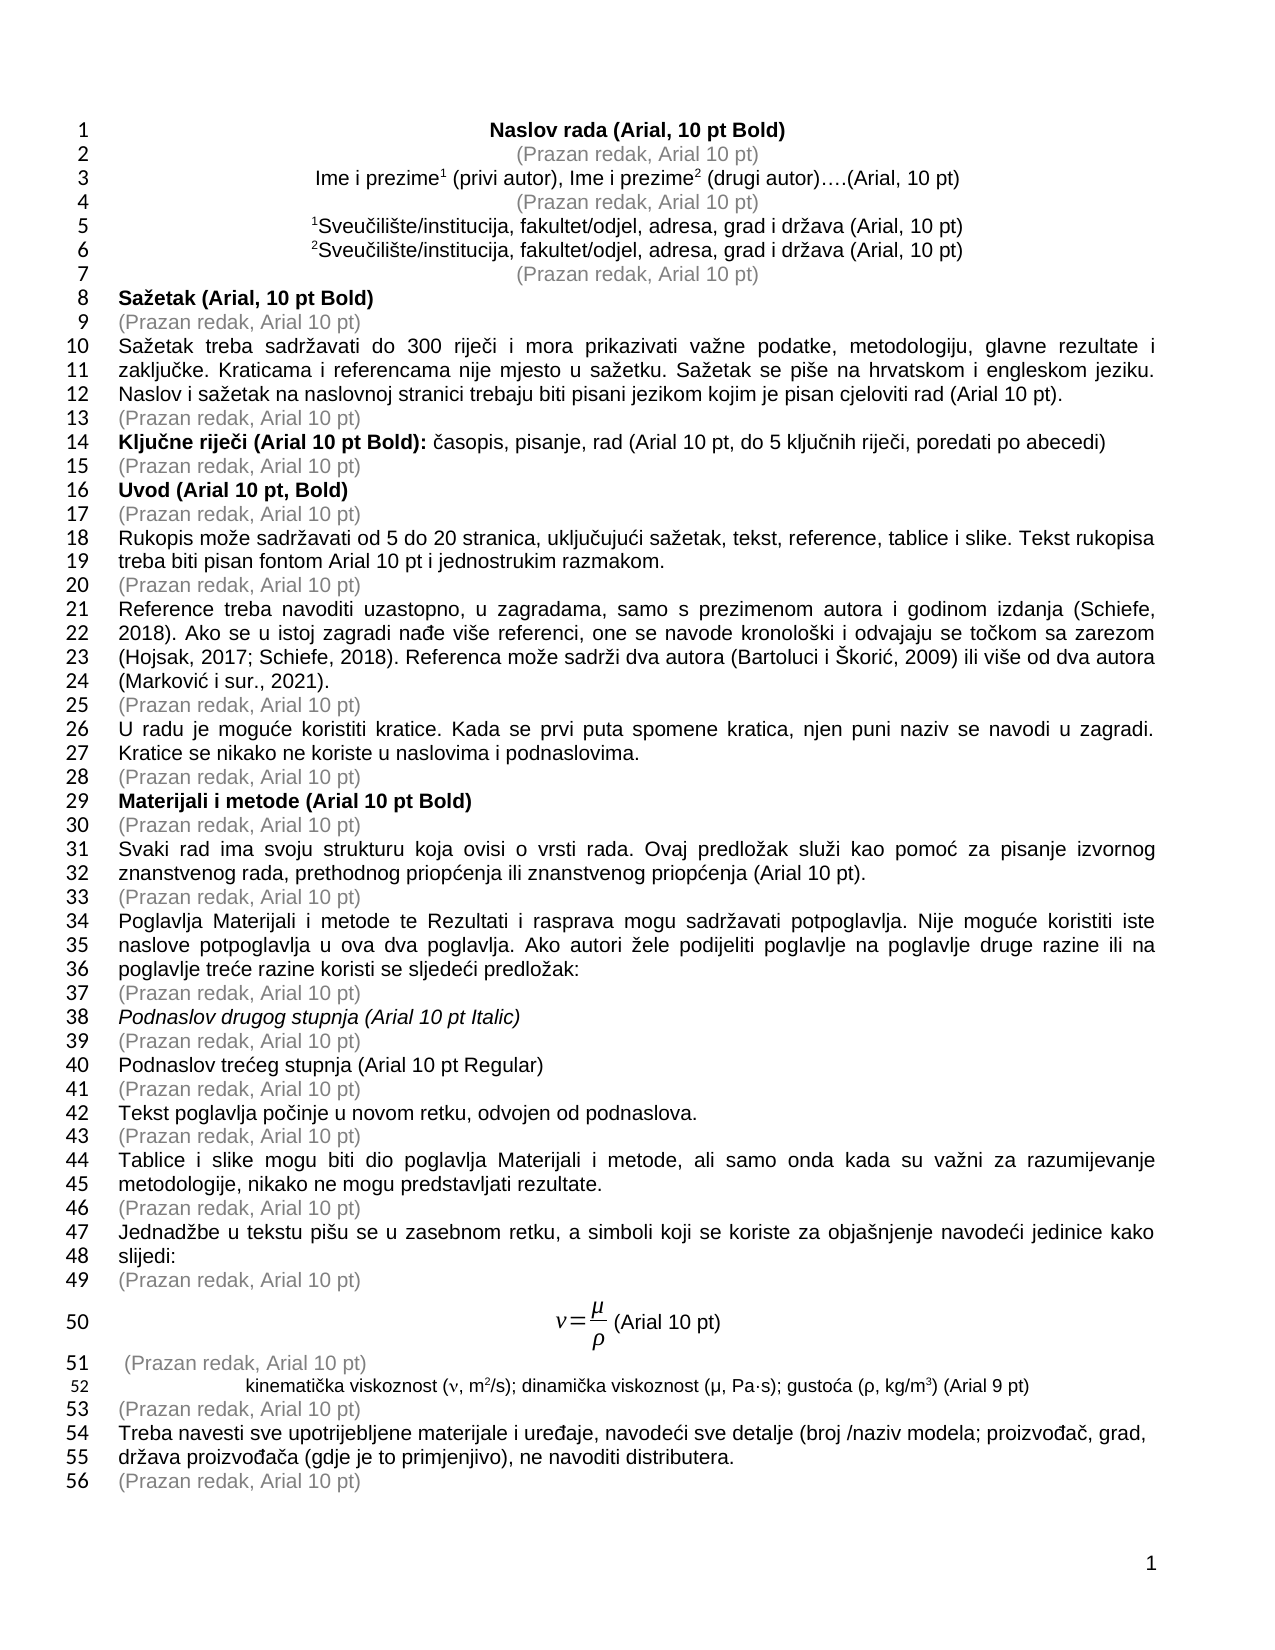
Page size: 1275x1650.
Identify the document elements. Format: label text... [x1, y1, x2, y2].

text Sažetak (Arial, 10 pt Bold) [118, 286, 1157, 310]
text (Prazan redak, Arial 10 pt) [118, 1468, 1157, 1492]
text (Prazan redak, Arial 10 pt) [118, 885, 1157, 909]
text (Prazan redak, Arial 10 pt) [118, 1397, 1157, 1421]
text (Prazan redak, Arial 10 pt) [118, 765, 1157, 789]
text Ime i prezime1 (privi autor), Ime i prezime2 (drugi autor)….(Arial, 10 pt) [118, 166, 1157, 190]
text (Prazan redak, Arial 10 pt) [118, 1124, 1157, 1148]
text Rukopis može sadržavati od 5 do 20 stranica, uključujući sažetak, tekst, reference, tablice i slike. Tekst rukopisa treba biti pisan fontom Arial 10 pt i jednostrukim razmakom. [118, 525, 1157, 573]
text Ključne riječi (Arial 10 pt Bold): časopis, pisanje, rad (Arial 10 pt, do 5 ključnih riječi, poredati po abecedi) [118, 429, 1157, 453]
text (Prazan redak, Arial 10 pt) [118, 1268, 1157, 1292]
text Jednadžbe u tekstu pišu se u zasebnom retku, a simboli koji se koriste za objašnjenje navodeći jedinice kako slijedi: [118, 1220, 1157, 1268]
text kinematička viskoznost (, m2/s); dinamička viskoznost (μ, Pa·s); gustoća (ρ, kg/m3) (Arial 9 pt) [118, 1375, 1157, 1397]
text Uvod (Arial 10 pt, Bold) [118, 477, 1157, 501]
text (Prazan redak, Arial 10 pt) [118, 1028, 1157, 1052]
text 2Sveučilište/institucija, fakultet/odjel, adresa, grad i država (Arial, 10 pt) [118, 238, 1157, 262]
text 1Sveučilište/institucija, fakultet/odjel, adresa, grad i država (Arial, 10 pt) [118, 214, 1157, 238]
text (Prazan redak, Arial 10 pt) [118, 693, 1157, 717]
text Naslov rada (Arial, 10 pt Bold) [118, 118, 1157, 142]
text (Prazan redak, Arial 10 pt) [118, 501, 1157, 525]
text (Prazan redak, Arial 10 pt) [118, 453, 1157, 477]
text Reference treba navoditi uzastopno, u zagradama, samo s prezimenom autora i godinom izdanja (Schiefe, 2018). Ako se u istoj zagradi nađe više referenci, one se navode kronološki i odvajaju se točkom sa zarezom (Hojsak, 2017; Schiefe, 2018). Referenca može sadrži dva autora (Bartoluci i Škorić, 2009) ili više od dva autora (Marković i sur., 2021). [118, 597, 1157, 693]
text Podnaslov trećeg stupnja (Arial 10 pt Regular) [118, 1052, 1157, 1076]
text (Arial 10 pt) [118, 1292, 1157, 1351]
text Sažetak treba sadržavati do 300 riječi i mora prikazivati važne podatke, metodologiju, glavne rezultate i zaključke. Kraticama i referencama nije mjesto u sažetku. Sažetak se piše na hrvatskom i engleskom jeziku. Naslov i sažetak na naslovnoj stranici trebaju biti pisani jezikom kojim je pisan cjeloviti rad (Arial 10 pt). [118, 334, 1157, 406]
text (Prazan redak, Arial 10 pt) [118, 813, 1157, 837]
text Tekst poglavlja počinje u novom retku, odvojen od podnaslova. [118, 1100, 1157, 1124]
text Materijali i metode (Arial 10 pt Bold) [118, 789, 1157, 813]
text Treba navesti sve upotrijebljene materijale i uređaje, navodeći sve detalje (broj /naziv modela; proizvođač, grad, država proizvođača (gdje je to primjenjivo), ne navoditi distributera. [118, 1421, 1157, 1468]
text Podnaslov drugog stupnja (Arial 10 pt Italic) [118, 1004, 1157, 1028]
text Poglavlja Materijali i metode te Rezultati i rasprava mogu sadržavati potpoglavlja. Nije moguće koristiti iste naslove potpoglavlja u ova dva poglavlja. Ako autori žele podijeliti poglavlje na poglavlje druge razine ili na poglavlje treće razine koristi se sljedeći predložak: [118, 909, 1157, 981]
text Tablice i slike mogu biti dio poglavlja Materijali i metode, ali samo onda kada su važni za razumijevanje metodologije, nikako ne mogu predstavljati rezultate. [118, 1148, 1157, 1196]
text (Prazan redak, Arial 10 pt) [118, 1351, 1157, 1375]
text (Prazan redak, Arial 10 pt) [118, 573, 1157, 597]
text (Prazan redak, Arial 10 pt) [118, 1196, 1157, 1220]
text (Prazan redak, Arial 10 pt) [118, 142, 1157, 166]
text (Prazan redak, Arial 10 pt) [118, 190, 1157, 214]
text (Prazan redak, Arial 10 pt) [118, 310, 1157, 334]
text U radu je moguće koristiti kratice. Kada se prvi puta spomene kratica, njen puni naziv se navodi u zagradi. Kratice se nikako ne koriste u naslovima i podnaslovima. [118, 717, 1157, 765]
text (Prazan redak, Arial 10 pt) [118, 1076, 1157, 1100]
text Svaki rad ima svoju strukturu koja ovisi o vrsti rada. Ovaj predložak služi kao pomoć za pisanje izvornog znanstvenog rada, prethodnog priopćenja ili znanstvenog priopćenja (Arial 10 pt). [118, 837, 1157, 885]
text (Prazan redak, Arial 10 pt) [118, 981, 1157, 1004]
text (Prazan redak, Arial 10 pt) [118, 406, 1157, 429]
text (Prazan redak, Arial 10 pt) [118, 262, 1157, 286]
